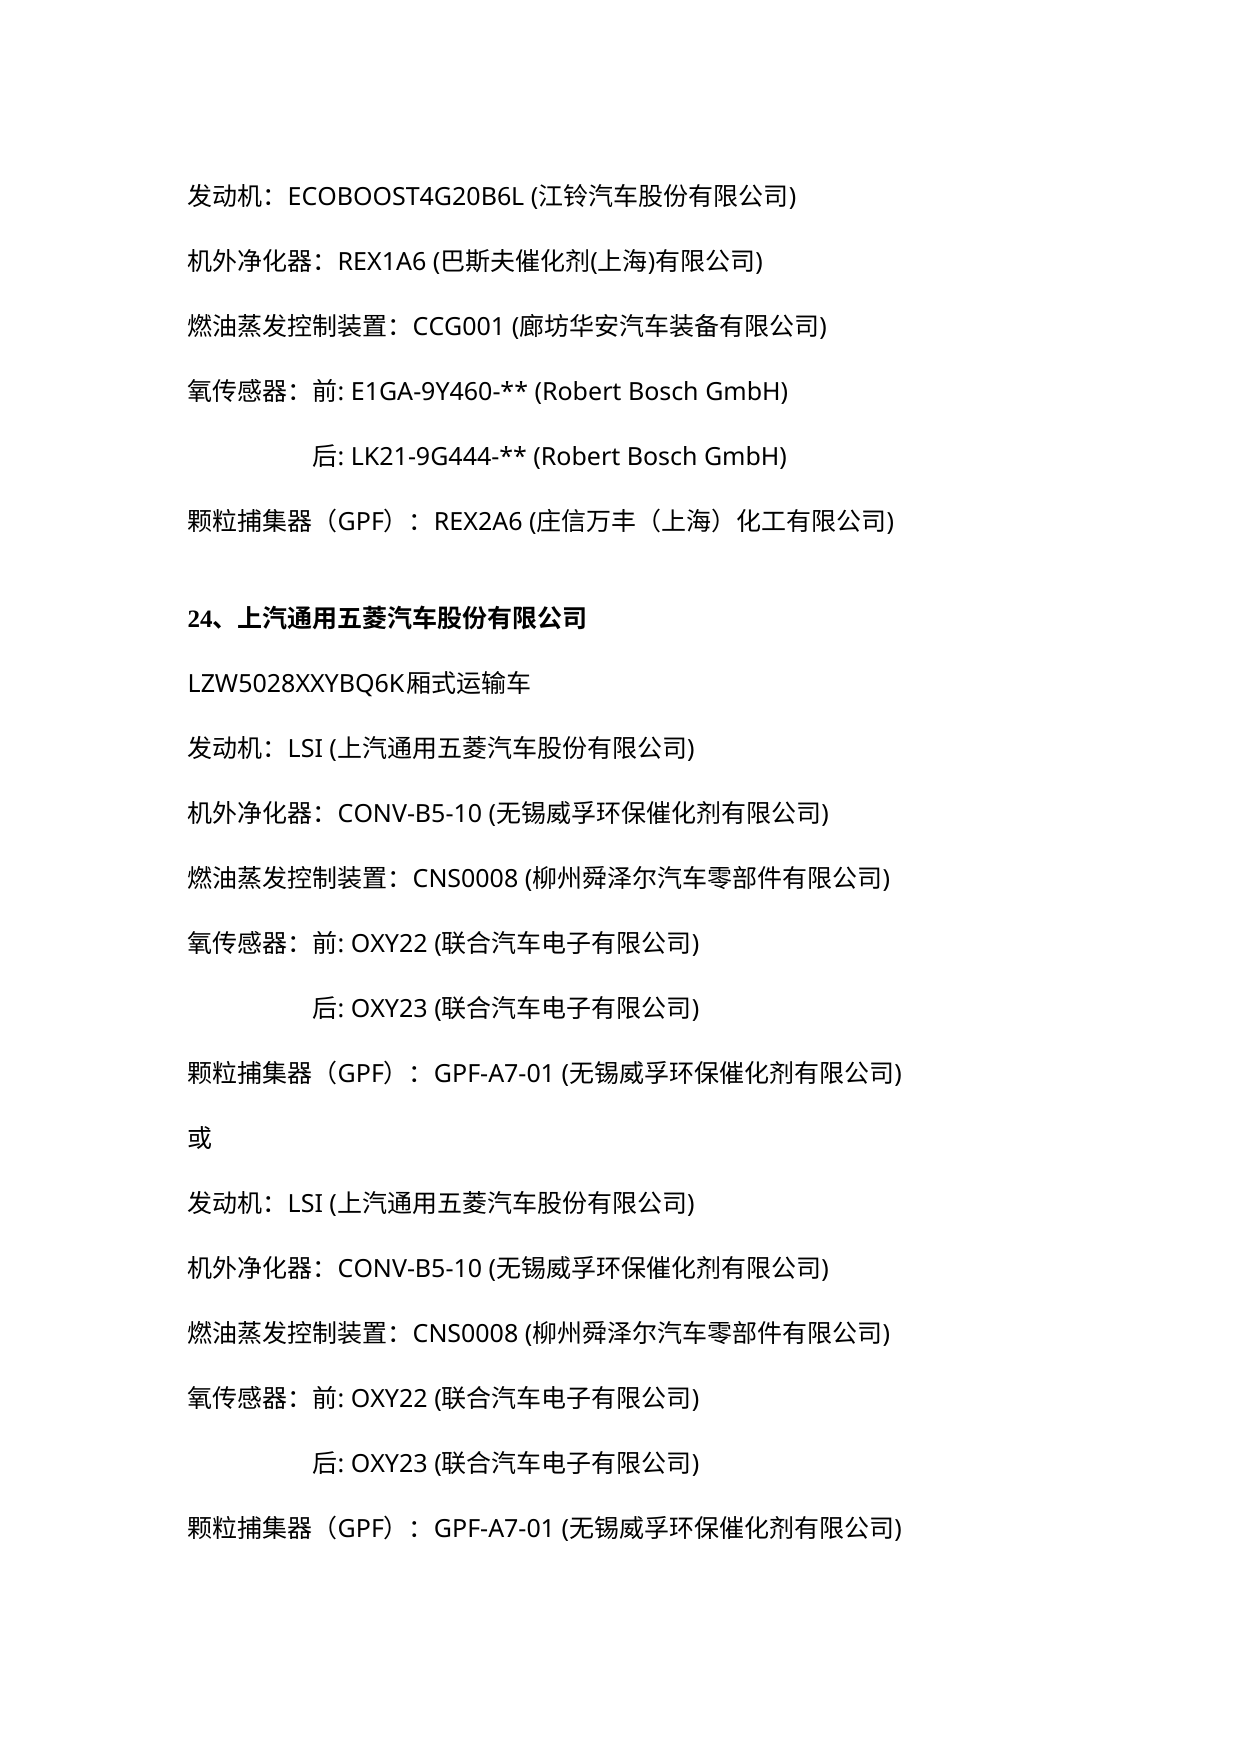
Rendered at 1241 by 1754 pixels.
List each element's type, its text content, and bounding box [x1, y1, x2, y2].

text 后: OXY23 (联合汽车电子有限公司) [187, 974, 1053, 1039]
subtitle 24、上汽通用五菱汽车股份有限公司 [187, 584, 1053, 649]
text 颗粒捕集器（GPF）：GPF-A7-01 (无锡威孚环保催化剂有限公司) [187, 1494, 1053, 1559]
text 后: OXY23 (联合汽车电子有限公司) [187, 1429, 1053, 1494]
text 机外净化器：CONV-B5-10 (无锡威孚环保催化剂有限公司) [187, 1234, 1053, 1299]
text 发动机：ECOBOOST4G20B6L (江铃汽车股份有限公司) [187, 162, 1053, 227]
text 发动机：LSI (上汽通用五菱汽车股份有限公司) [187, 1169, 1053, 1234]
text 机外净化器：CONV-B5-10 (无锡威孚环保催化剂有限公司) [187, 779, 1053, 844]
text 燃油蒸发控制装置：CNS0008 (柳州舜泽尔汽车零部件有限公司) [187, 844, 1053, 909]
text LZW5028XXYBQ6K 厢式运输车 [187, 649, 1053, 714]
text 氧传感器：前: OXY22 (联合汽车电子有限公司) [187, 909, 1053, 974]
text 氧传感器：前: E1GA-9Y460-** (Robert Bosch GmbH) [187, 357, 1053, 422]
text 发动机：LSI (上汽通用五菱汽车股份有限公司) [187, 714, 1053, 779]
text 机外净化器：REX1A6 (巴斯夫催化剂(上海)有限公司) [187, 227, 1053, 292]
text 燃油蒸发控制装置：CNS0008 (柳州舜泽尔汽车零部件有限公司) [187, 1299, 1053, 1364]
text 后: LK21-9G444-** (Robert Bosch GmbH) [187, 422, 1053, 487]
text 氧传感器：前: OXY22 (联合汽车电子有限公司) [187, 1364, 1053, 1429]
text 或 [187, 1104, 1053, 1169]
text 燃油蒸发控制装置：CCG001 (廊坊华安汽车装备有限公司) [187, 292, 1053, 357]
text 颗粒捕集器（GPF）：REX2A6 (庄信万丰（上海）化工有限公司) [187, 487, 1053, 552]
text 颗粒捕集器（GPF）：GPF-A7-01 (无锡威孚环保催化剂有限公司) [187, 1039, 1053, 1104]
